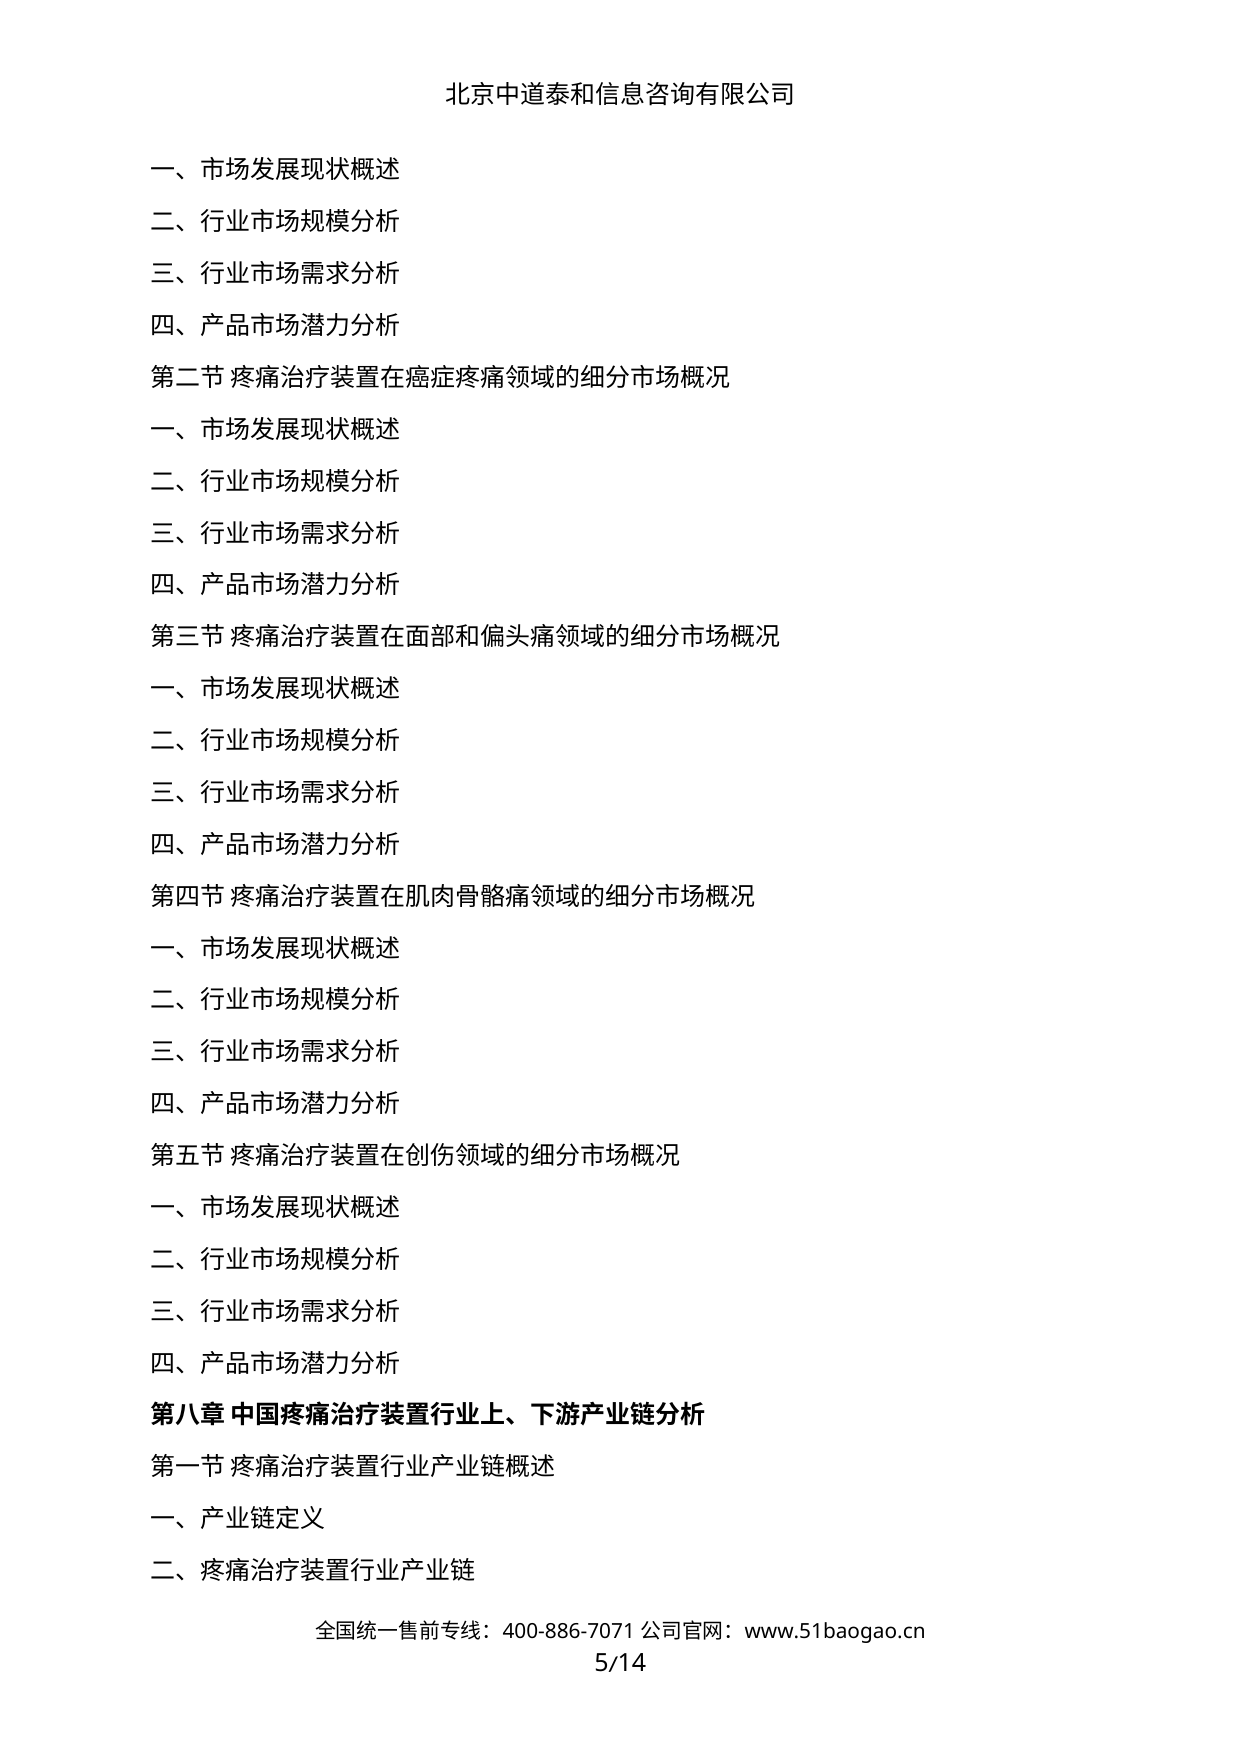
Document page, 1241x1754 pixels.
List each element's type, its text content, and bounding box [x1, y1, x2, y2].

text 二、行业市场规模分析 [150, 721, 1090, 757]
text 一、市场发展现状概述 [150, 1187, 1090, 1224]
text 四、产品市场潜力分析 [150, 1343, 1090, 1379]
text 一、市场发展现状概述 [150, 150, 1090, 186]
text 一、市场发展现状概述 [150, 669, 1090, 705]
text 第二节 疼痛治疗装置在癌症疼痛领域的细分市场概况 [150, 357, 1090, 394]
text 四、产品市场潜力分析 [150, 824, 1090, 861]
text 第八章 中国疼痛治疗装置行业上、下游产业链分析 [150, 1395, 1090, 1431]
text 二、疼痛治疗装置行业产业链 [150, 1551, 1090, 1587]
text 一、市场发展现状概述 [150, 409, 1090, 446]
text 四、产品市场潜力分析 [150, 565, 1090, 601]
text 一、市场发展现状概述 [150, 928, 1090, 964]
text 第三节 疼痛治疗装置在面部和偏头痛领域的细分市场概况 [150, 617, 1090, 653]
text 三、行业市场需求分析 [150, 254, 1090, 290]
text 三、行业市场需求分析 [150, 513, 1090, 549]
text 三、行业市场需求分析 [150, 1291, 1090, 1327]
text 四、产品市场潜力分析 [150, 306, 1090, 342]
text 第四节 疼痛治疗装置在肌肉骨骼痛领域的细分市场概况 [150, 876, 1090, 912]
text 第五节 疼痛治疗装置在创伤领域的细分市场概况 [150, 1136, 1090, 1172]
text 第一节 疼痛治疗装置行业产业链概述 [150, 1447, 1090, 1483]
text 二、行业市场规模分析 [150, 202, 1090, 238]
text 二、行业市场规模分析 [150, 461, 1090, 497]
text 二、行业市场规模分析 [150, 1239, 1090, 1276]
text 三、行业市场需求分析 [150, 772, 1090, 809]
text 四、产品市场潜力分析 [150, 1084, 1090, 1120]
text 二、行业市场规模分析 [150, 980, 1090, 1016]
text 三、行业市场需求分析 [150, 1032, 1090, 1068]
text 一、产业链定义 [150, 1499, 1090, 1535]
